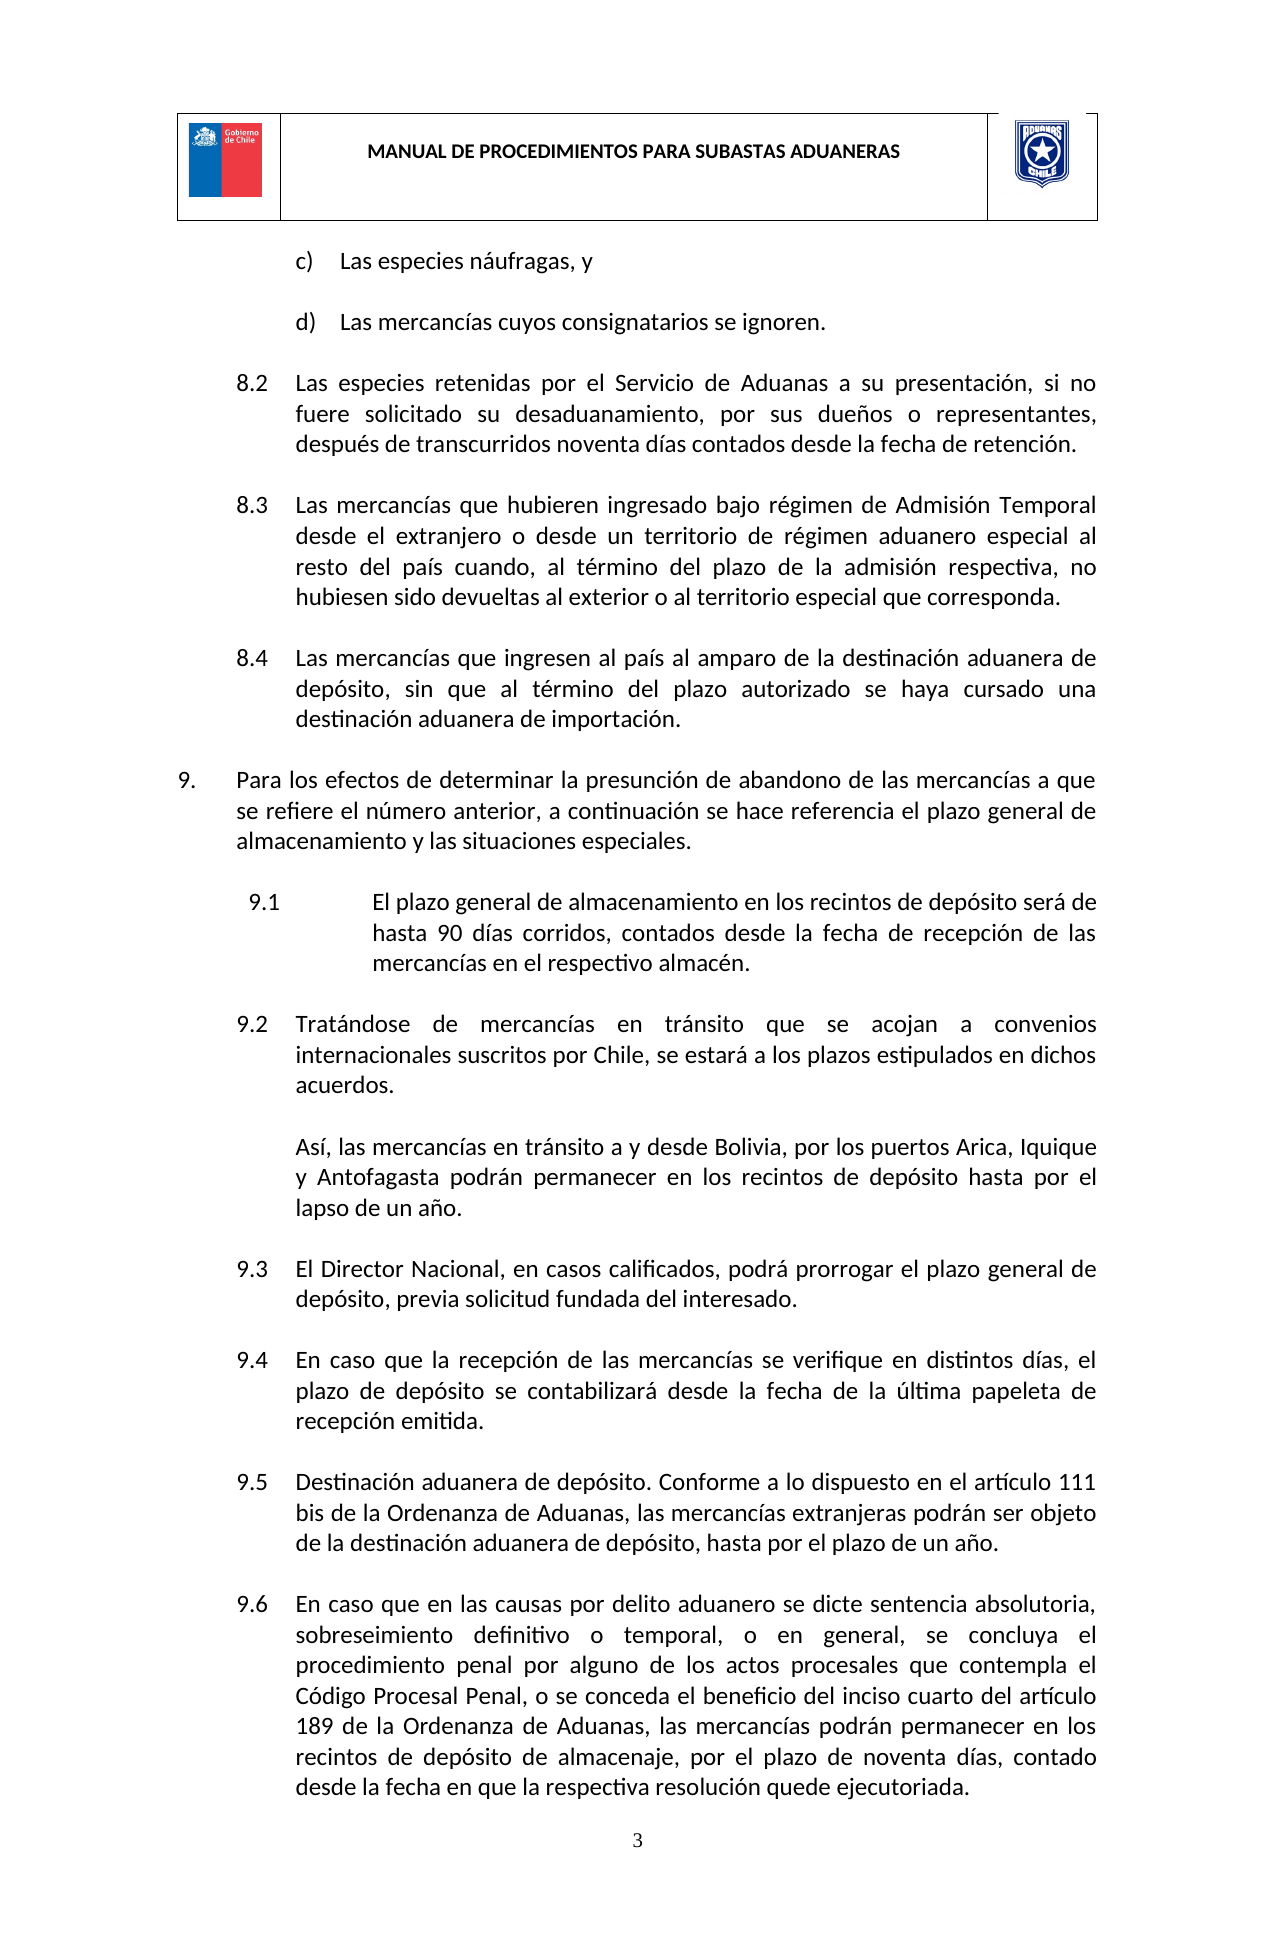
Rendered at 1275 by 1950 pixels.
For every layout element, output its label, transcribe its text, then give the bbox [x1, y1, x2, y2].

list El plazo general de almacenamiento en los recintos de depósito será de hasta 90 días corridos, contados desde la fecha de recepción de las mercancías en el respectivo almacén. [248, 886, 1098, 978]
text c) Las especies náufragas, y [295, 246, 1098, 276]
text Así, las mercancías en tránsito a y desde Bolivia, por los puertos Arica, Iquique y Antofagasta podrán permanecer en los recintos de depósito hasta por el lapso de un año. [295, 1131, 1098, 1222]
text d) Las mercancías cuyos consignatarios se ignoren. [295, 307, 1098, 337]
list Tratándose de mercancías en tránsito que se acojan a convenios internacionales suscritos por Chile, se estará a los plazos estipulados en dichos acuerdos. [236, 1008, 1098, 1100]
list El Director Nacional, en casos calificados, podrá prorrogar el plazo general de depósito, previa solicitud fundada del interesado. [236, 1253, 1098, 1314]
list Las especies retenidas por el Servicio de Aduanas a su presentación, si no fuere solicitado su desaduanamiento, por sus dueños o representantes, después de transcurridos noventa días contados desde la fecha de retención. [236, 368, 1098, 459]
picture [998, 113, 1087, 197]
list Destinación aduanera de depósito. Conforme a lo dispuesto en el artículo 111 bis de la Ordenanza de Aduanas, las mercancías extranjeras podrán ser objeto de la destinación aduanera de depósito, hasta por el plazo de un año. [236, 1466, 1098, 1558]
list Las mercancías que hubieren ingresado bajo régimen de Admisión Temporal desde el extranjero o desde un territorio de régimen aduanero especial al resto del país cuando, al término del plazo de la admisión respectiva, no hubiesen sido devueltas al exterior o al territorio especial que corresponda. [236, 490, 1098, 612]
list Para los efectos de determinar la presunción de abandono de las mercancías a que se refiere el número anterior, a continuación se hace referencia el plazo general de almacenamiento y las situaciones especiales. [177, 764, 1098, 856]
list En caso que en las causas por delito aduanero se dicte sentencia absolutoria, sobreseimiento definitivo o temporal, o en general, se concluya el procedimiento penal por alguno de los actos procesales que contempla el Código Procesal Penal, o se conceda el beneficio del inciso cuarto del artículo 189 de la Ordenanza de Aduanas, las mercancías podrán permanecer en los recintos de depósito de almacenaje, por el plazo de noventa días, contado desde la fecha en que la respectiva resolución quede ejecutoriada. [236, 1588, 1098, 1802]
picture [188, 123, 262, 197]
list Las mercancías que ingresen al país al amparo de la destinación aduanera de depósito, sin que al término del plazo autorizado se haya cursado una destinación aduanera de importación. [236, 642, 1098, 734]
list En caso que la recepción de las mercancías se verifique en distintos días, el plazo de depósito se contabilizará desde la fecha de la última papeleta de recepción emitida. [236, 1344, 1098, 1436]
